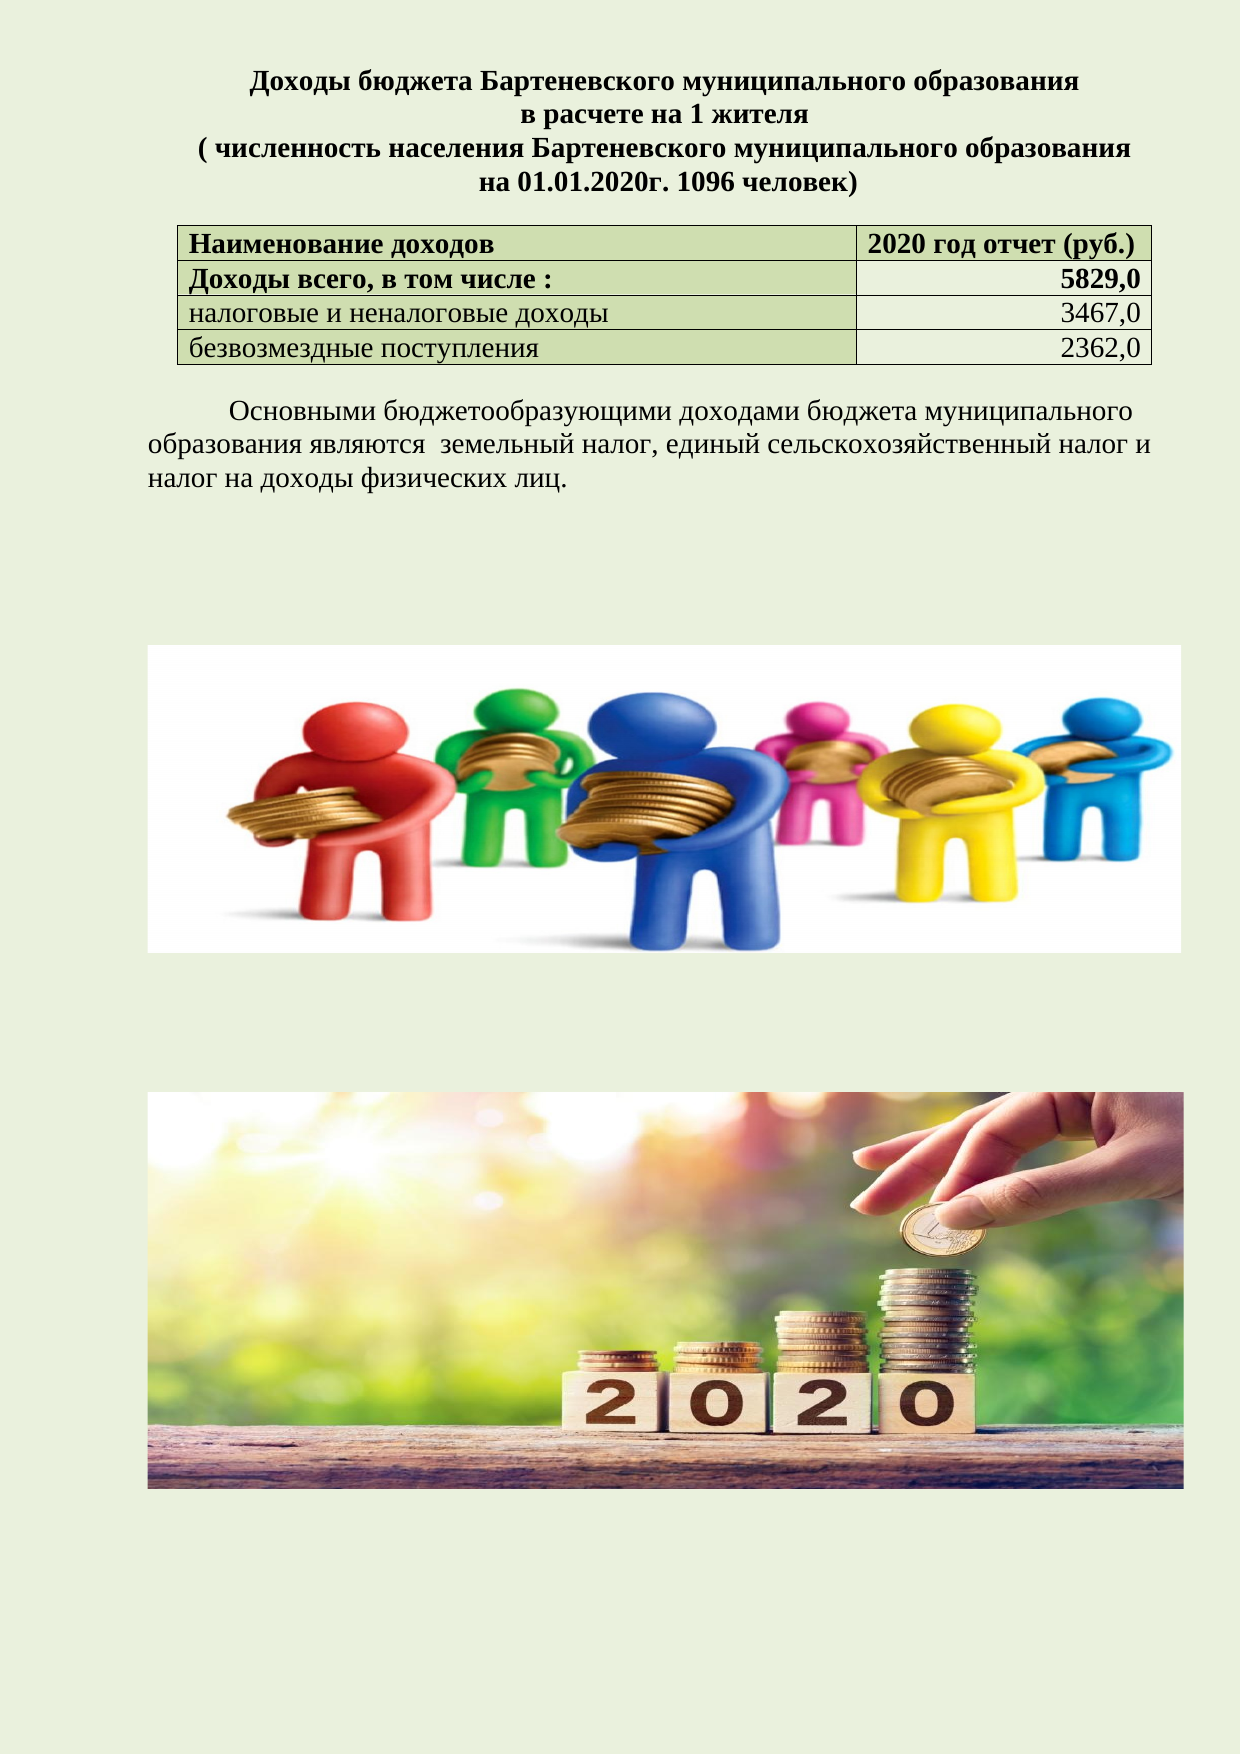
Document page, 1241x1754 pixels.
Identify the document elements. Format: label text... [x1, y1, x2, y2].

table_cell 5829,0 [857, 261, 1151, 294]
picture [147, 645, 1182, 953]
table_cell 2362,0 [857, 330, 1151, 364]
text на 01.01.2020г. 1096 человек) [148, 164, 1181, 197]
text в расчете на 1 жителя [148, 97, 1181, 130]
table_cell 3467,0 [857, 296, 1151, 329]
table_header Наименование доходов [178, 226, 856, 260]
table_cell безвозмездные поступления [178, 330, 856, 364]
text ( численность населения Бартеневского муниципального образования [148, 130, 1181, 164]
text Основными бюджетообразующими доходами бюджета муниципального образования являются земельный налог, единый сельскохозяйственный налог и налог на доходы физических лиц. [148, 393, 1181, 493]
table_cell Доходы всего, в том числе : [178, 261, 856, 294]
table_header 2020 год отчет (руб.) [857, 226, 1151, 260]
table_cell налоговые и неналоговые доходы [178, 296, 856, 329]
picture [147, 1092, 1184, 1489]
text Доходы бюджета Бартеневского муниципального образования [148, 63, 1181, 97]
